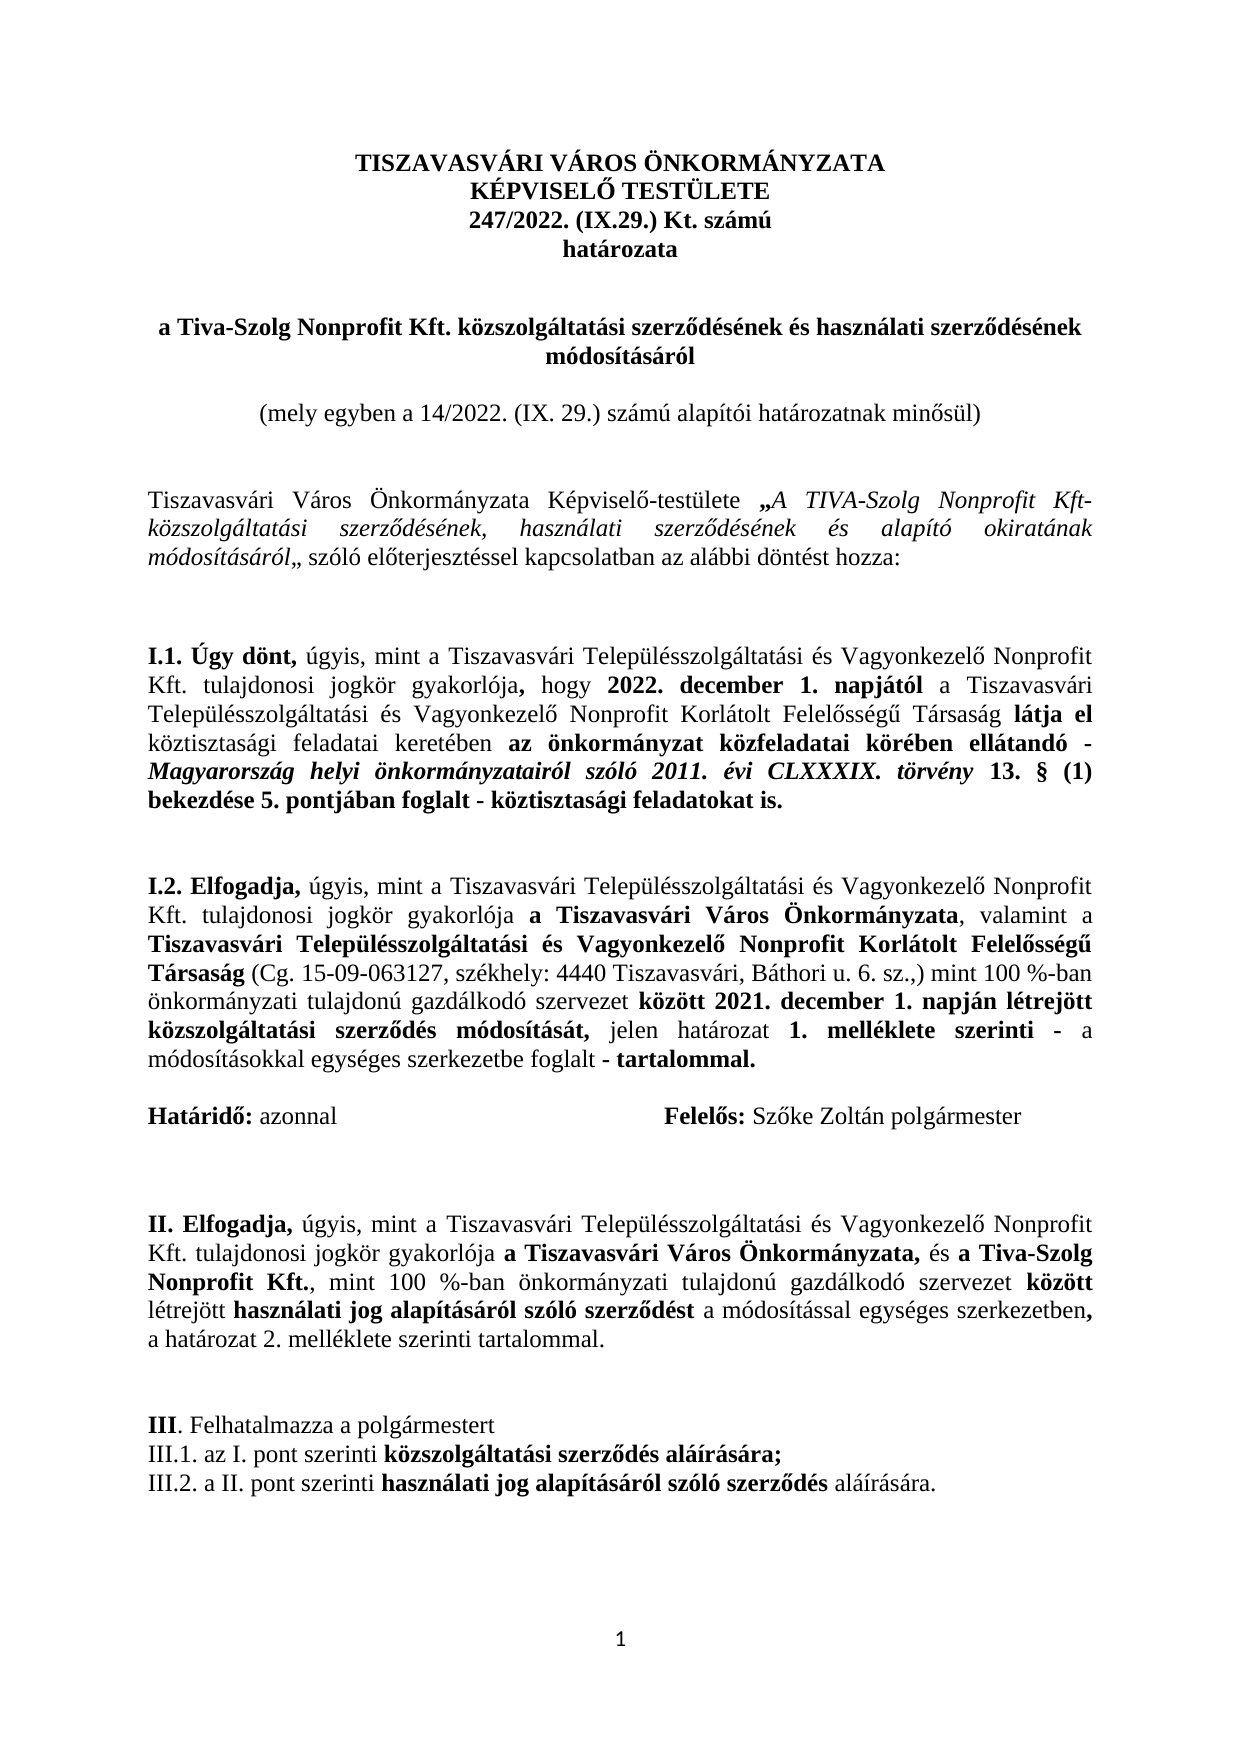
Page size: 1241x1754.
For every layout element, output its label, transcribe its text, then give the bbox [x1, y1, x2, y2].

text KÉPVISELŐ TESTÜLETE [148, 176, 1093, 205]
text I.2. Elfogadja, úgyis, mint a Tiszavasvári Településszolgáltatási és Vagyonkezelő Nonprofit Kft. tulajdonosi jogkör gyakorlója a Tiszavasvári Város Önkormányzata, valamint a Tiszavasvári Településszolgáltatási és Vagyonkezelő Nonprofit Korlátolt Felelősségű Társaság (Cg. 15-09-063127, székhely: 4440 Tiszavasvári, Báthori u. 6. sz.,) mint 100 %-ban önkormányzati tulajdonú gazdálkodó szervezet között 2021. december 1. napján létrejött közszolgáltatási szerződés módosítását, jelen határozat 1. melléklete szerinti - a módosításokkal egységes szerkezetbe foglalt - tartalommal. [148, 871, 1093, 1073]
text Tiszavasvári Város Önkormányzata Képviselő-testülete „A TIVA-Szolg Nonprofit Kft- közszolgáltatási szerződésének, használati szerződésének és alapító okiratának módosításáról„ szóló előterjesztéssel kapcsolatban az alábbi döntést hozza: [148, 485, 1093, 571]
text 247/2022. (IX.29.) Kt. számú [148, 205, 1093, 234]
text I.1. Úgy dönt, úgyis, mint a Tiszavasvári Településszolgáltatási és Vagyonkezelő Nonprofit Kft. tulajdonosi jogkör gyakorlója, hogy 2022. december 1. napjától a Tiszavasvári Településszolgáltatási és Vagyonkezelő Nonprofit Korlátolt Felelősségű Társaság látja el köztisztasági feladatai keretében az önkormányzat közfeladatai körében ellátandó - Magyarország helyi önkormányzatairól szóló 2011. évi CLXXXIX. törvény 13. § (1) bekezdése 5. pontjában foglalt - köztisztasági feladatokat is. [148, 641, 1093, 814]
text határozata [148, 234, 1093, 263]
text III. Felhatalmazza a polgármestert [148, 1410, 1093, 1439]
text a Tiva-Szolg Nonprofit Kft. közszolgáltatási szerződésének és használati szerződésének módosításáról [148, 312, 1093, 370]
text (mely egyben a 14/2022. (IX. 29.) számú alapítói határozatnak minősül) [148, 398, 1093, 427]
text TISZAVASVÁRI VÁROS ÖNKORMÁNYZATA [148, 148, 1093, 176]
text III.1. az I. pont szerinti közszolgáltatási szerződés aláírására; [148, 1439, 1093, 1468]
text II. Elfogadja, úgyis, mint a Tiszavasvári Településszolgáltatási és Vagyonkezelő Nonprofit Kft. tulajdonosi jogkör gyakorlója a Tiszavasvári Város Önkormányzata, és a Tiva-Szolg Nonprofit Kft., mint 100 %-ban önkormányzati tulajdonú gazdálkodó szervezet között létrejött használati jog alapításáról szóló szerződést a módosítással egységes szerkezetben, a határozat 2. melléklete szerinti tartalommal. [148, 1209, 1093, 1353]
text III.2. a II. pont szerinti használati jog alapításáról szóló szerződés aláírására. [148, 1468, 1093, 1497]
text Határidő: azonnal Felelős: Szőke Zoltán polgármester [148, 1101, 1093, 1130]
